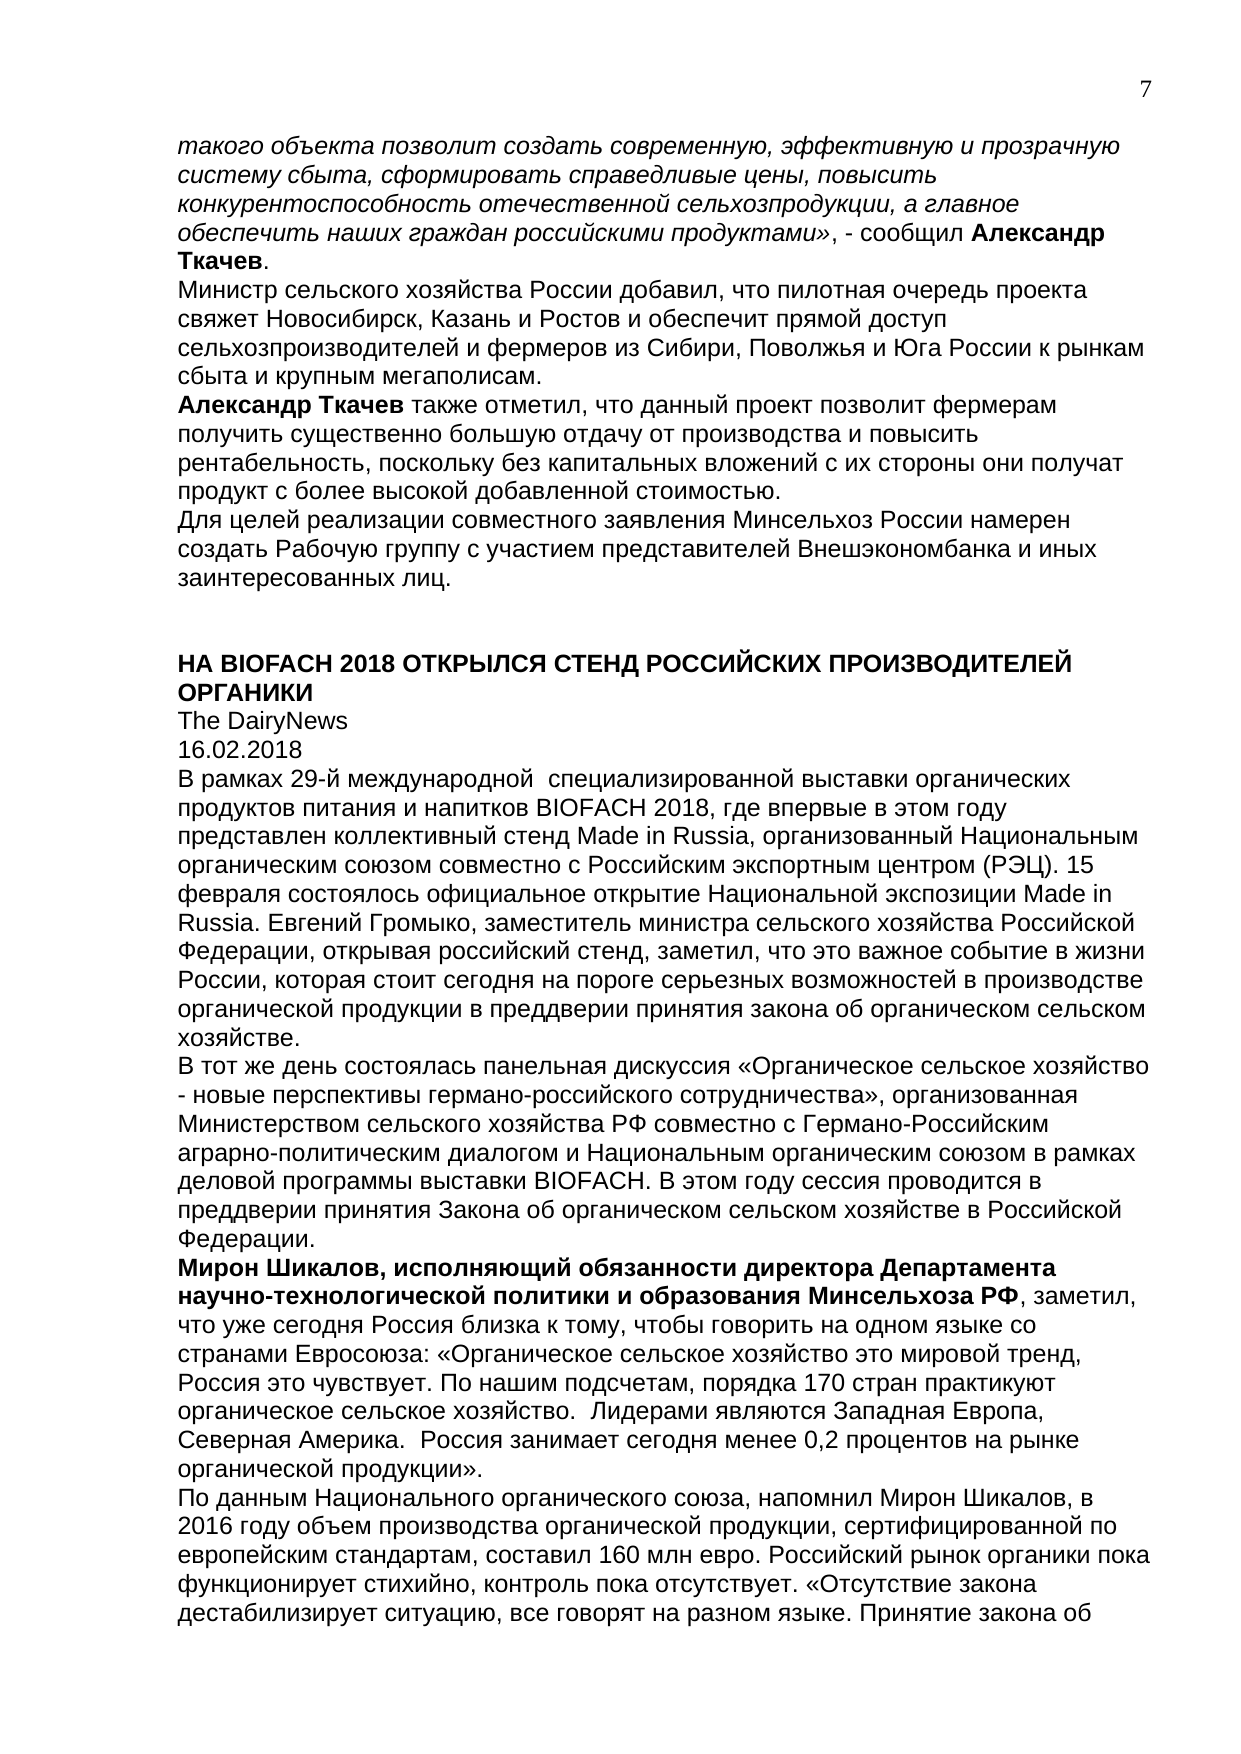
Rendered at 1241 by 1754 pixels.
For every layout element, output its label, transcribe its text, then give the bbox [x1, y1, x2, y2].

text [177, 131, 1152, 591]
text В тот же день состоялась панельная дискуссия «Органическое сельское хозяйство - новые перспективы германо-российского сотрудничества», организованная Министерством сельского хозяйства РФ совместно с Германо-Российским аграрно-политическим диалогом и Национальным органическим союзом в рамках деловой программы выставки BIOFACH. В этом году сессия проводится в преддверии принятия Закона об органическом сельском хозяйстве в Российской Федерации. Мирон Шикалов, исполняющий обязанности директора Департамента научно-технологической политики и образования Минсельхоза РФ, заметил, что уже сегодня Россия близка к тому, чтобы говорить на одном языке со странами Евросоюза: «Органическое сельское хозяйство это мировой тренд, Россия это чувствует. По нашим подсчетам, порядка 170 стран практикуют органическое сельское хозяйство. Лидерами являются Западная Европа, Северная Америка. Россия занимает сегодня менее 0,2 процентов на рынке органической продукции». [177, 1051, 1152, 1482]
subtitle На BIOFACH 2018 открылся стенд российских производителей органики [177, 649, 1152, 706]
subtitle The DairyNews [177, 706, 1152, 735]
text В рамках 29-й международной специализированной выставки органических продуктов питания и напитков BIOFACH 2018, где впервые в этом году представлен коллективный стенд Made in Russia, организованный Национальным органическим союзом совместно с Российским экспортным центром (РЭЦ). 15 февраля состоялось официальное открытие Национальной экспозиции Made in Russia. Евгений Громыко, заместитель министра сельского хозяйства Российской Федерации, открывая российский стенд, заметил, что это важное событие в жизни России, которая стоит сегодня на пороге серьезных возможностей в производстве органической продукции в преддверии принятия закона об органическом сельском хозяйстве. [177, 764, 1152, 1051]
text 16.02.2018 [177, 735, 1152, 764]
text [177, 1482, 1152, 1626]
